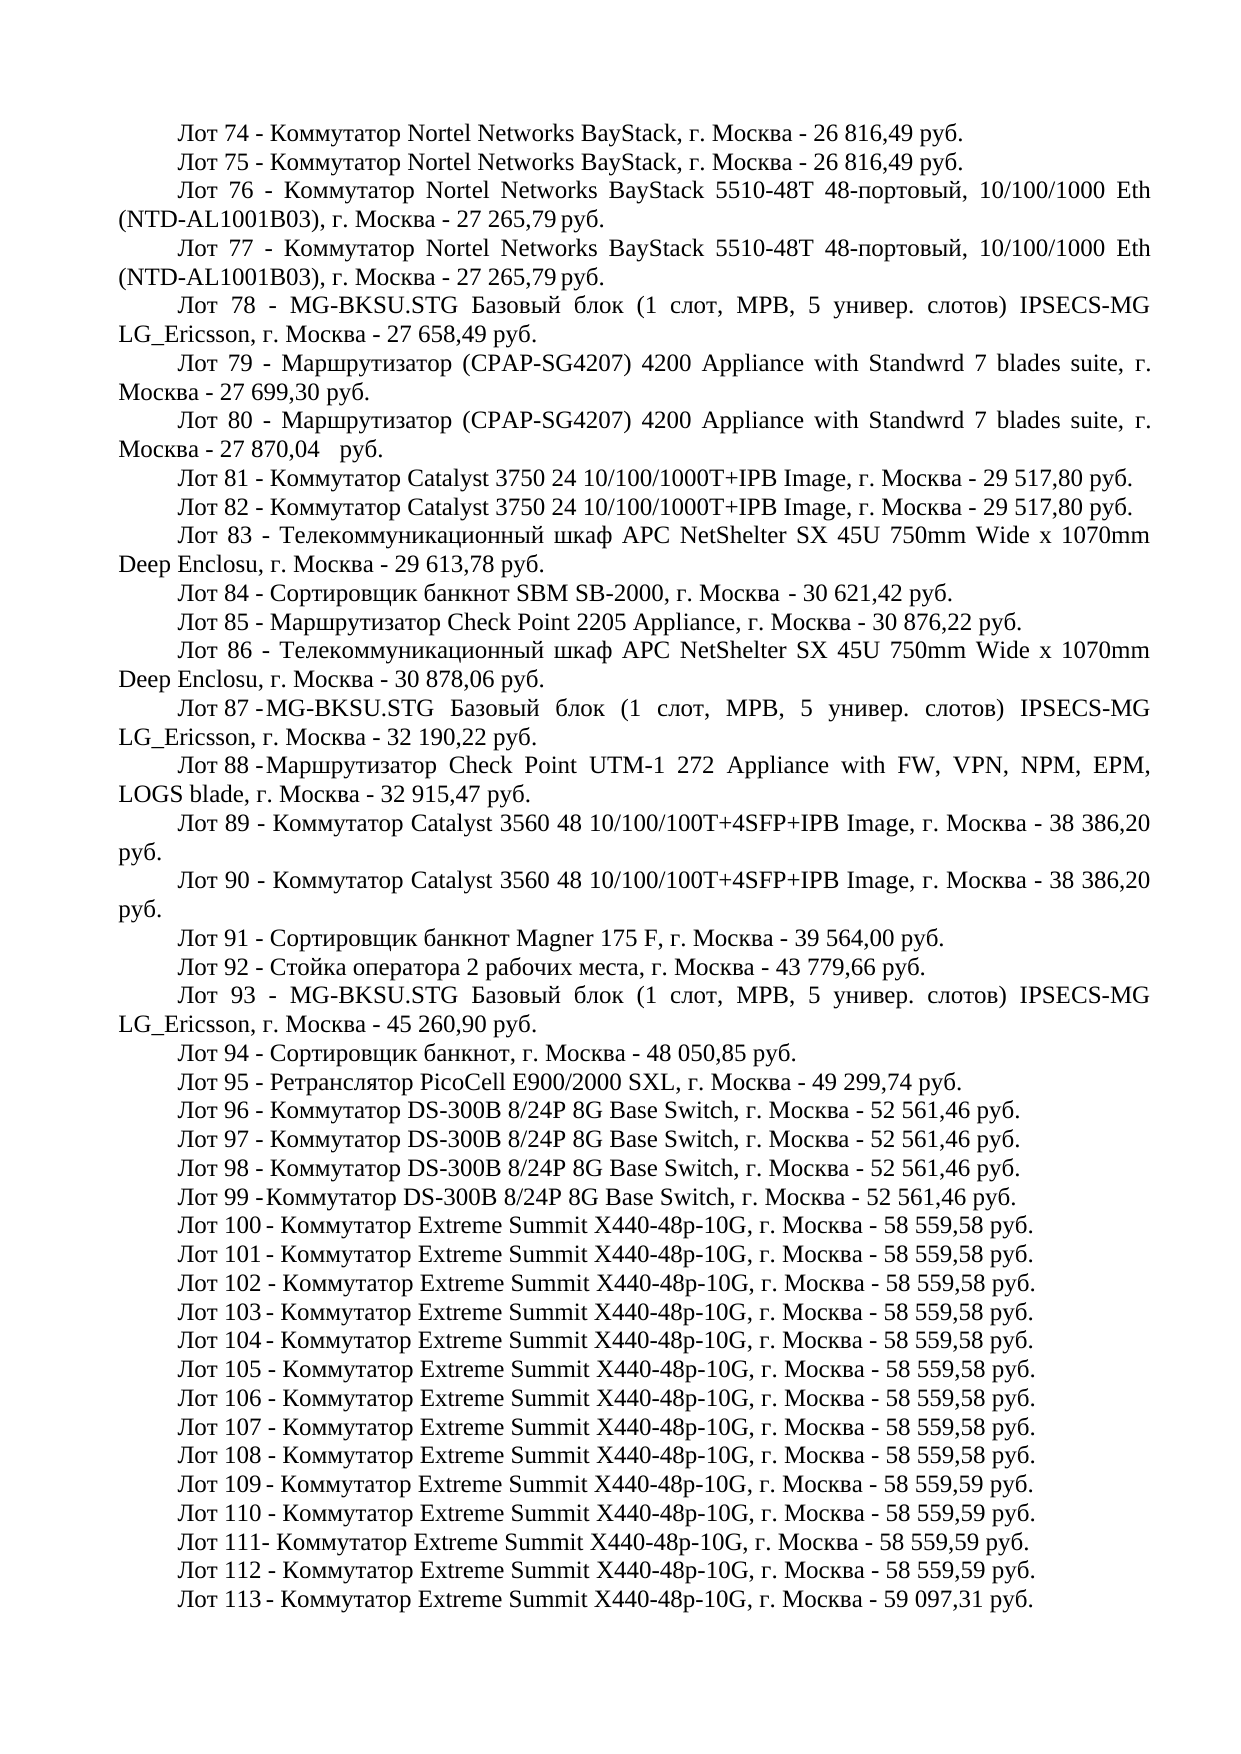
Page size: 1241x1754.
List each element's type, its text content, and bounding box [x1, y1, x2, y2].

text Лот 108 - Коммутатор Extreme Summit X440-48p-10G, г. Москва - 58 559,58 руб. [118, 1441, 1151, 1469]
text Лот 93 - MG-BKSU.STG Базовый блок (1 слот, MPB, 5 универ. слотов) IPSECS-MG LG_Ericsson, г. Москва - 45 260,90 руб. [118, 981, 1151, 1038]
text Лот 98 - Коммутатор DS-300B 8/24P 8G Base Switch, г. Москва - 52 561,46 руб. [118, 1153, 1151, 1182]
text Лот 84 - Сортировщик банкнот SBM SB-2000, г. Москва - 30 621,42 руб. [118, 578, 1151, 607]
text Лот 111- Коммутатор Extreme Summit X440-48p-10G, г. Москва - 58 559,59 руб. [118, 1527, 1151, 1556]
text Лот 106 - Коммутатор Extreme Summit X440-48p-10G, г. Москва - 58 559,58 руб. [118, 1383, 1151, 1412]
text Лот 90 - Коммутатор Catalyst 3560 48 10/100/100Т+4SFP+IPB Image, г. Москва - 38 386,20 руб. [118, 866, 1151, 923]
text Лот 83 - Телекоммуникационный шкаф АРС NetShelter SX 45U 750mm Wide x 1070mm Deep Enclosu, г. Москва - 29 613,78 руб. [118, 521, 1151, 578]
text Лот 97 - Коммутатор DS-300B 8/24P 8G Base Switch, г. Москва - 52 561,46 руб. [118, 1124, 1151, 1153]
text Лот 107 - Коммутатор Extreme Summit X440-48p-10G, г. Москва - 58 559,58 руб. [118, 1412, 1151, 1441]
text Лот 87 - MG-BKSU.STG Базовый блок (1 слот, MPB, 5 универ. слотов) IPSECS-MG LG_Ericsson, г. Москва - 32 190,22 руб. [118, 693, 1151, 751]
text Лот 104 - Коммутатор Extreme Summit X440-48p-10G, г. Москва - 58 559,58 руб. [118, 1326, 1151, 1354]
text Лот 81 - Коммутатор Catalyst 3750 24 10/100/1000Т+IPB Image, г. Москва - 29 517,80 руб. [118, 463, 1151, 492]
text Лот 102 - Коммутатор Extreme Summit X440-48p-10G, г. Москва - 58 559,58 руб. [118, 1268, 1151, 1297]
text Лот 103 - Коммутатор Extreme Summit X440-48p-10G, г. Москва - 58 559,58 руб. [118, 1297, 1151, 1326]
text Лот 76 - Коммутатор Nortel Networks BayStack 5510-48T 48-портовый, 10/100/1000 Eth (NTD-AL1001B03), г. Москва - 27 265,79 руб. [118, 176, 1151, 233]
text Лот 113 - Коммутатор Extreme Summit X440-48p-10G, г. Москва - 59 097,31 руб. [118, 1584, 1151, 1613]
text Лот 82 - Коммутатор Catalyst 3750 24 10/100/1000Т+IPB Image, г. Москва - 29 517,80 руб. [118, 492, 1151, 521]
text Лот 109 - Коммутатор Extreme Summit X440-48p-10G, г. Москва - 58 559,59 руб. [118, 1469, 1151, 1498]
text Лот 105 - Коммутатор Extreme Summit X440-48p-10G, г. Москва - 58 559,58 руб. [118, 1354, 1151, 1383]
text Лот 94 - Сортировщик банкнот, г. Москва - 48 050,85 руб. [118, 1038, 1151, 1067]
text Лот 95 - Ретранслятор PicoCell Е900/2000 SXL, г. Москва - 49 299,74 руб. [118, 1067, 1151, 1096]
text Лот 75 - Коммутатор Nortel Networks BayStack, г. Москва - 26 816,49 руб. [118, 147, 1151, 176]
text Лот 101 - Коммутатор Extreme Summit X440-48p-10G, г. Москва - 58 559,58 руб. [118, 1239, 1151, 1268]
text Лот 96 - Коммутатор DS-300B 8/24P 8G Base Switch, г. Москва - 52 561,46 руб. [118, 1096, 1151, 1124]
text Лот 78 - MG-BKSU.STG Базовый блок (1 слот, MPB, 5 универ. слотов) IPSECS-MG LG_Ericsson, г. Москва - 27 658,49 руб. [118, 291, 1151, 348]
text Лот 92 - Стойка оператора 2 рабочих места, г. Москва - 43 779,66 руб. [118, 952, 1151, 981]
text Лот 112 - Коммутатор Extreme Summit X440-48p-10G, г. Москва - 58 559,59 руб. [118, 1556, 1151, 1584]
text Лот 77 - Коммутатор Nortel Networks BayStack 5510-48T 48-портовый, 10/100/1000 Eth (NTD-AL1001B03), г. Москва - 27 265,79 руб. [118, 233, 1151, 291]
text Лот 85 - Маршрутизатор Cheсk Point 2205 Appliance, г. Москва - 30 876,22 руб. [118, 607, 1151, 636]
text Лот 74 - Коммутатор Nortel Networks BayStack, г. Москва - 26 816,49 руб. [118, 118, 1151, 147]
text Лот 79 - Маршрутизатор (CPAP-SG4207) 4200 Appliance with Standwrd 7 blades suite, г. Москва - 27 699,30 руб. [118, 348, 1151, 406]
text Лот 99 - Коммутатор DS-300B 8/24P 8G Base Switch, г. Москва - 52 561,46 руб. [118, 1182, 1151, 1211]
text Лот 89 - Коммутатор Catalyst 3560 48 10/100/100Т+4SFP+IPB Image, г. Москва - 38 386,20 руб. [118, 808, 1151, 866]
text Лот 80 - Маршрутизатор (CPAP-SG4207) 4200 Appliance with Standwrd 7 blades suite, г. Москва - 27 870,04 руб. [118, 406, 1151, 463]
text Лот 100 - Коммутатор Extreme Summit X440-48p-10G, г. Москва - 58 559,58 руб. [118, 1211, 1151, 1239]
text Лот 91 - Сортировщик банкнот Magner 175 F, г. Москва - 39 564,00 руб. [118, 923, 1151, 952]
text Лот 88 - Маршрутизатор Check Point UTM-1 272 Appliance with FW, VPN, NPM, EPM, LOGS blade, г. Москва - 32 915,47 руб. [118, 751, 1151, 808]
text Лот 110 - Коммутатор Extreme Summit X440-48p-10G, г. Москва - 58 559,59 руб. [118, 1498, 1151, 1527]
text Лот 86 - Телекоммуникационный шкаф АРС NetShelter SX 45U 750mm Wide x 1070mm Deep Enclosu, г. Москва - 30 878,06 руб. [118, 636, 1151, 693]
